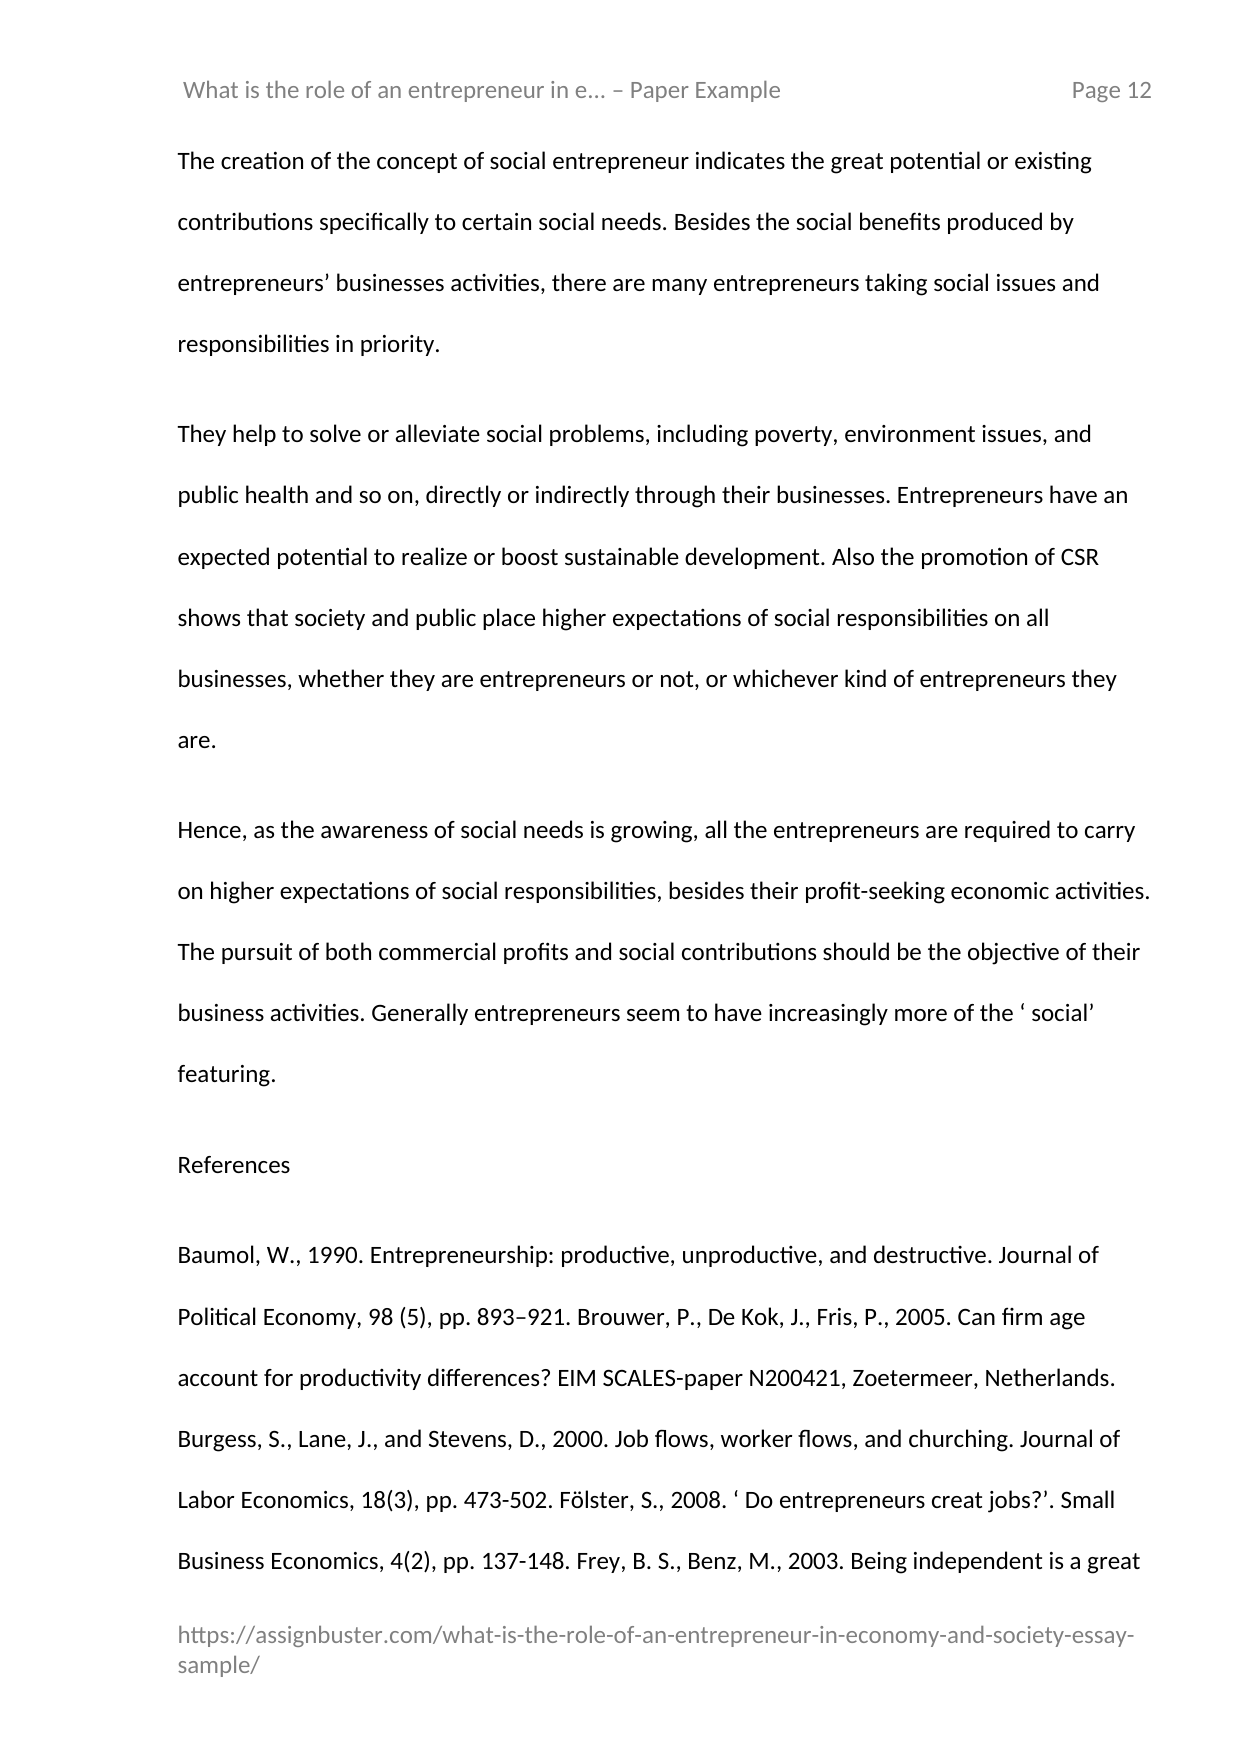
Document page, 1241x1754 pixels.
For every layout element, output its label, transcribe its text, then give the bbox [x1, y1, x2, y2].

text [177, 1239, 1152, 1575]
text The creation of the concept of social entrepreneur indicates the great potential or existing contributions specifically to certain social needs. Besides the social benefits produced by entrepreneurs’ businesses activities, there are many entrepreneurs taking social issues and responsibilities in priority. [177, 145, 1152, 359]
text Hence, as the awareness of social needs is growing, all the entrepreneurs are required to carry on higher expectations of social responsibilities, besides their profit-seeking economic activities. The pursuit of both commercial profits and social contributions should be the objective of their business activities. Generally entrepreneurs seem to have increasingly more of the ‘ social’ featuring. [177, 814, 1152, 1089]
text References [177, 1149, 1152, 1179]
text They help to solve or alleviate social problems, including poverty, environment issues, and public health and so on, directly or indirectly through their businesses. Entrepreneurs have an expected potential to realize or boost sustainable development. Also the promotion of CSR shows that society and public place higher expectations of social responsibilities on all businesses, whether they are entrepreneurs or not, or whichever kind of entrepreneurs they are. [177, 419, 1152, 754]
